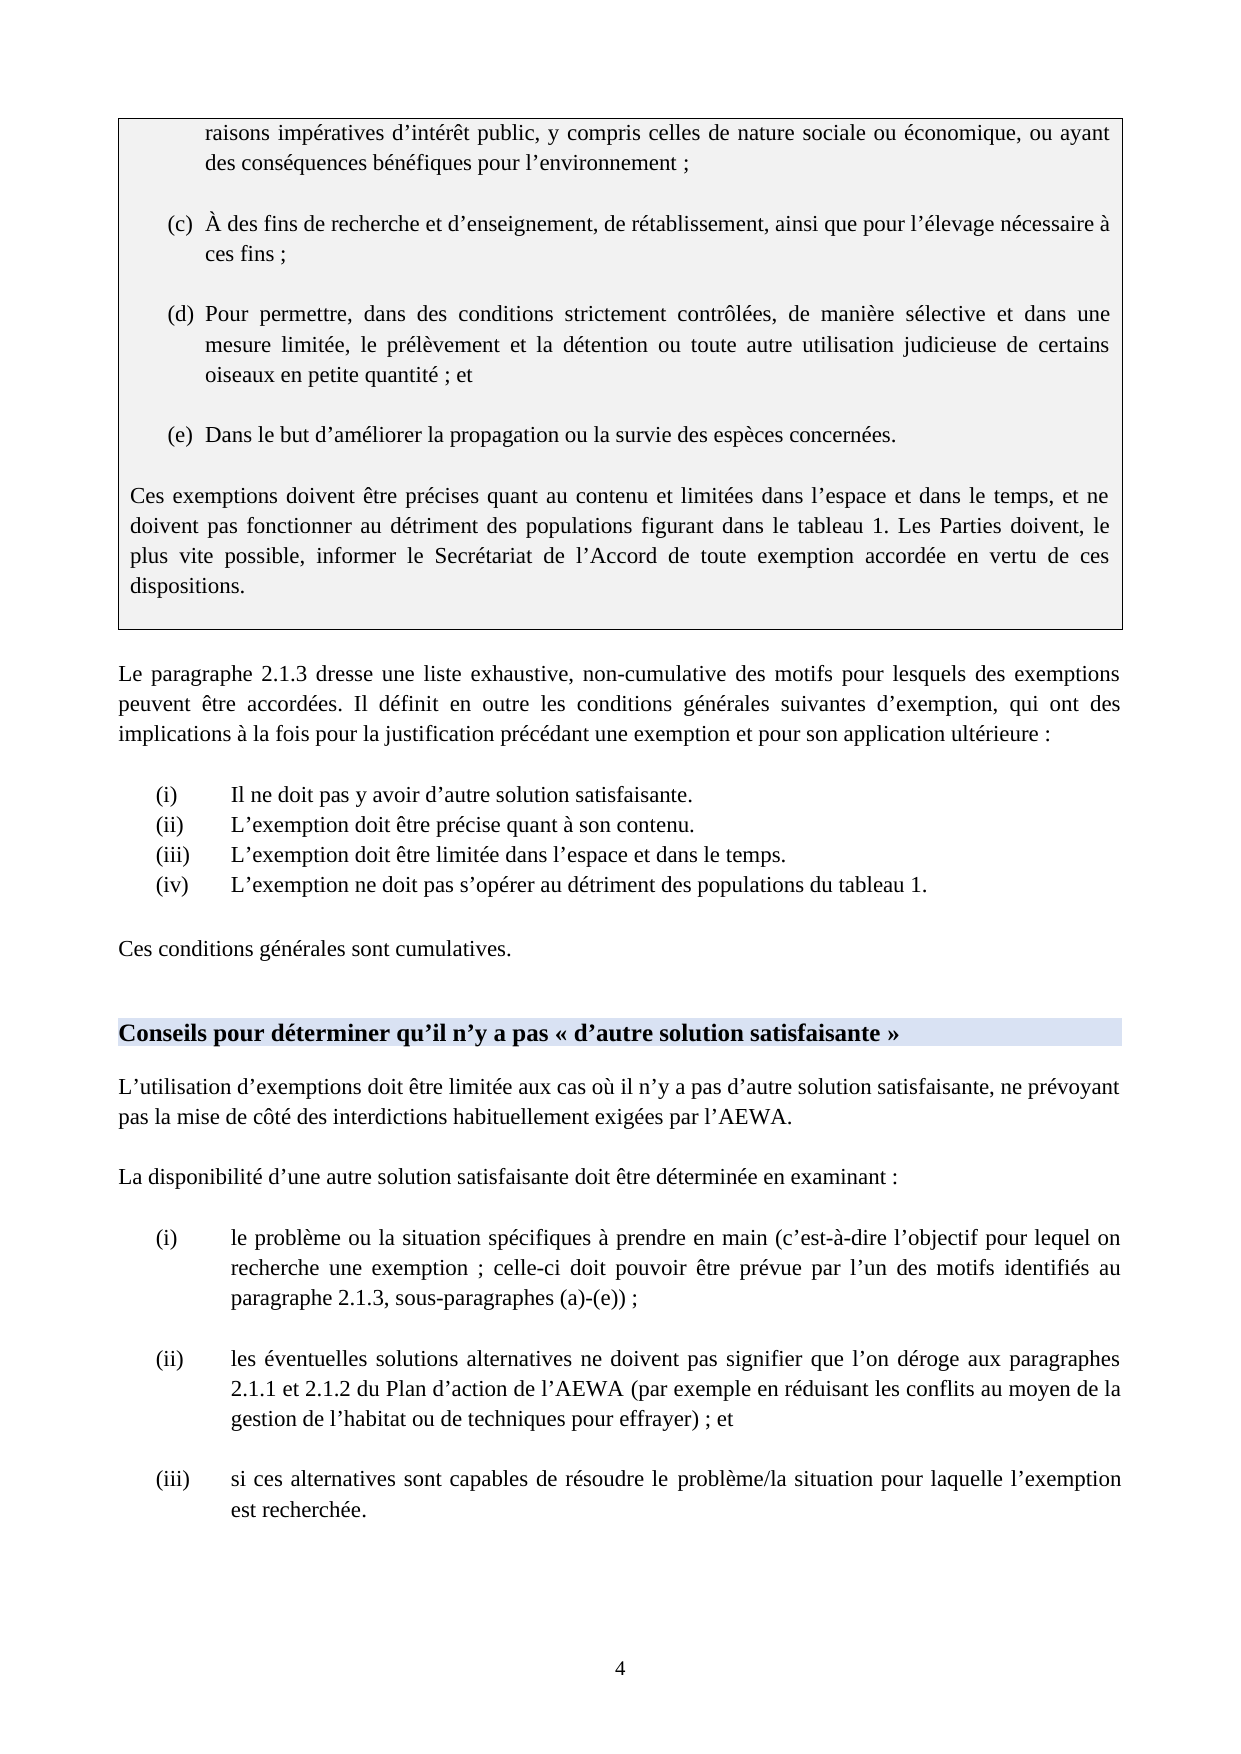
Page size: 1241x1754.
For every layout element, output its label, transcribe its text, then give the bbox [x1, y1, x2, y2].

text L’utilisation d’exemptions doit être limitée aux cas où il n’y a pas d’autre solution satisfaisante, ne prévoyant pas la mise de côté des interdictions habituellement exigées par l’AEWA. [118, 1073, 1122, 1129]
list L’exemption doit être limitée dans l’espace et dans le temps. [156, 841, 1122, 868]
text Conseils pour déterminer qu’il n’y a pas « d’autre solution satisfaisante » [118, 1018, 1122, 1046]
text Ces conditions générales sont cumulatives. [118, 935, 1122, 961]
list L’exemption doit être précise quant à son contenu. [156, 811, 1122, 837]
list les éventuelles solutions alternatives ne doivent pas signifier que l’on déroge aux paragraphes 2.1.1 et 2.1.2 du Plan d’action de l’AEWA (par exemple en réduisant les conflits au moyen de la gestion de l’habitat ou de techniques pour effrayer) ; et [156, 1345, 1122, 1431]
list Il ne doit pas y avoir d’autre solution satisfaisante. [156, 781, 1122, 807]
text La disponibilité d’une autre solution satisfaisante doit être déterminée en examinant : [118, 1163, 1122, 1190]
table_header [119, 119, 1122, 629]
list L’exemption ne doit pas s’opérer au détriment des populations du tableau 1. [156, 872, 1122, 898]
text Le paragraphe 2.1.3 dresse une liste exhaustive, non-cumulative des motifs pour lesquels des exemptions peuvent être accordées. Il définit en outre les conditions générales suivantes d’exemption, qui ont des implications à la fois pour la justification précédant une exemption et pour son application ultérieure : [118, 660, 1122, 747]
list le problème ou la situation spécifiques à prendre en main (c’est-à-dire l’objectif pour lequel on recherche une exemption ; celle-ci doit pouvoir être prévue par l’un des motifs identifiés au paragraphe 2.1.3, sous-paragraphes (a)-(e)) ; [156, 1224, 1122, 1311]
list si ces alternatives sont capables de résoudre le problème/la situation pour laquelle l’exemption est recherchée. [156, 1466, 1122, 1522]
